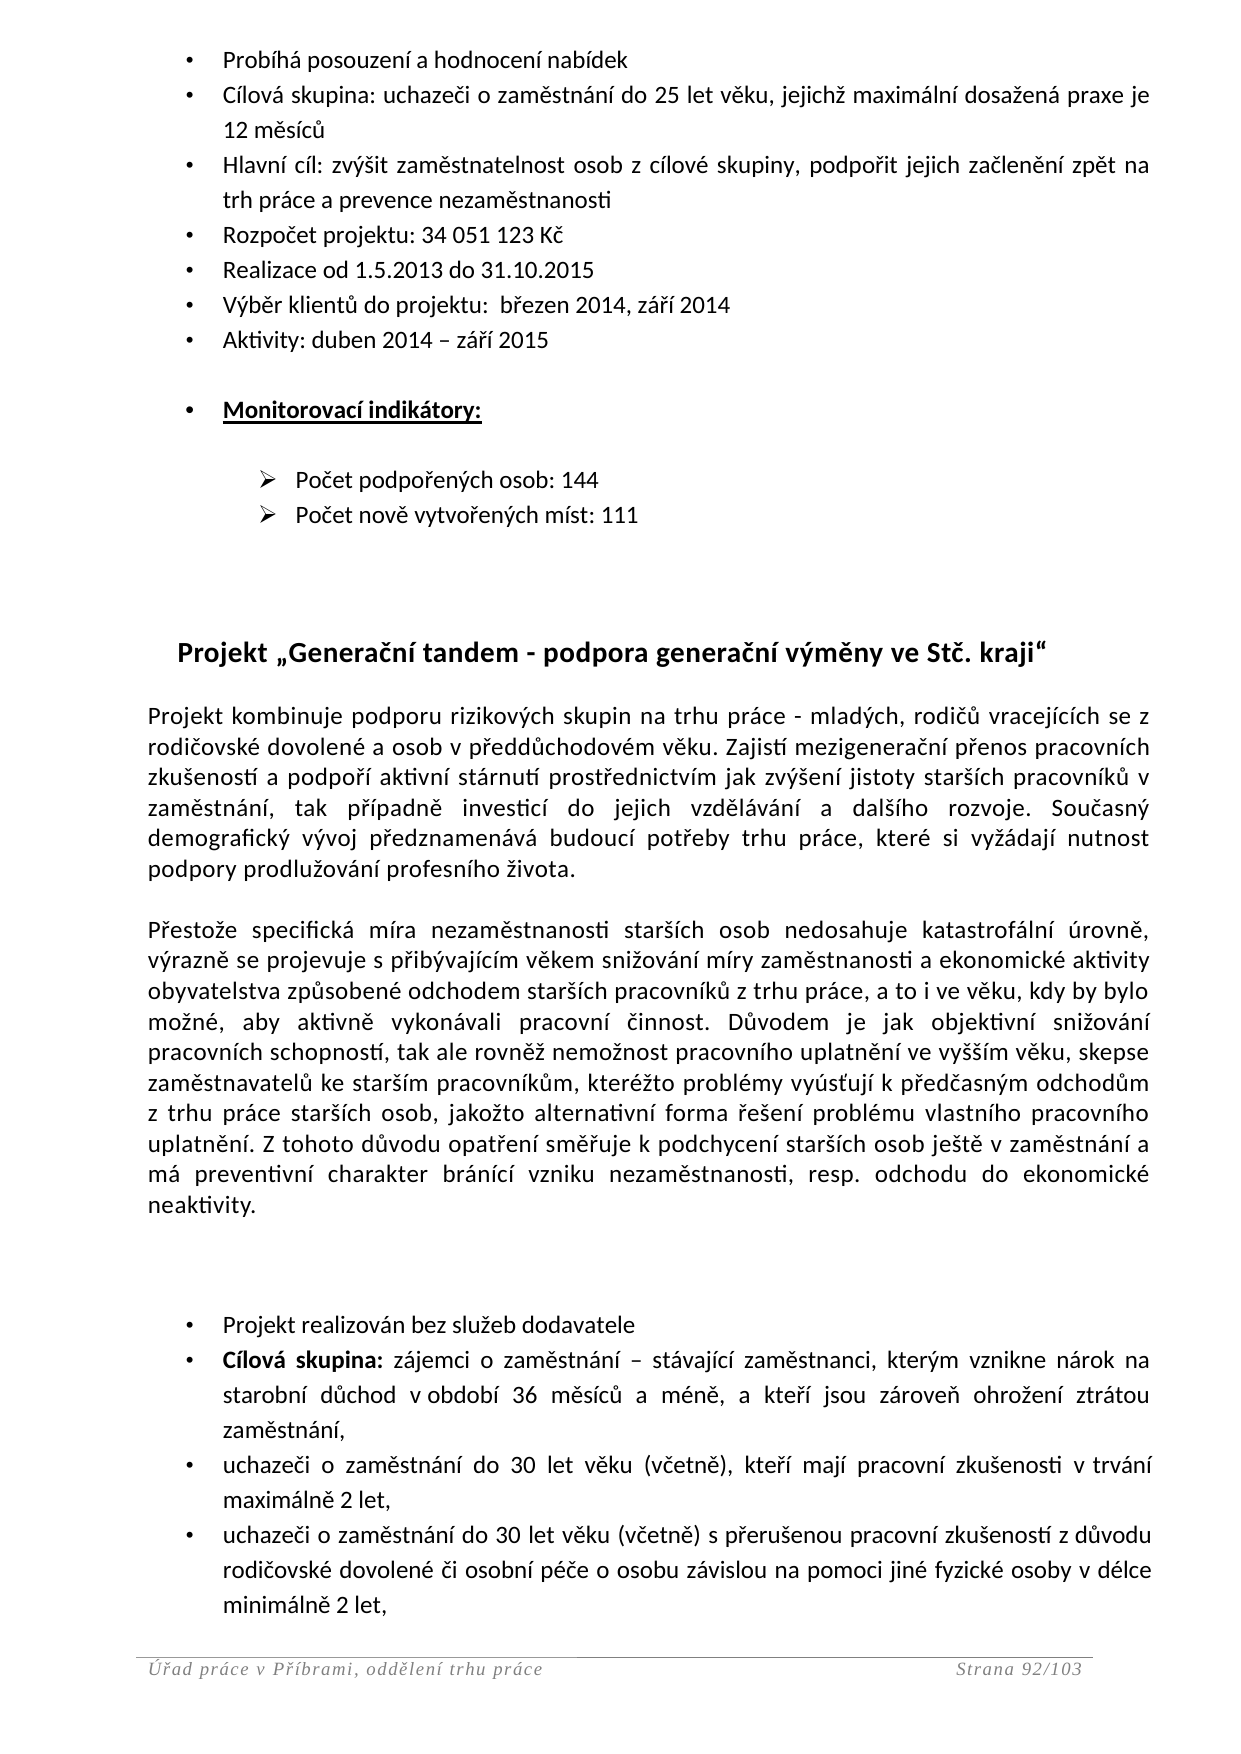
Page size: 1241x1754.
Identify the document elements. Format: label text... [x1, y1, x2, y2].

list Probíhá posouzení a hodnocení nabídek [185, 44, 1152, 75]
list Cílová skupina: zájemci o zaměstnání – stávající zaměstnanci, kterým vznikne nárok na starobní důchod v období 36 měsíců a méně, a kteří jsou zároveň ohrožení ztrátou zaměstnání, [185, 1344, 1152, 1445]
list Počet nově vytvořených míst: 111 [258, 499, 1152, 530]
list Monitorovací indikátory: [185, 394, 1152, 425]
list Hlavní cíl: zvýšit zaměstnatelnost osob z cílové skupiny, podpořit jejich začlenění zpět na trh práce a prevence nezaměstnanosti [185, 149, 1152, 215]
list uchazeči o zaměstnání do 30 let věku (včetně), kteří mají pracovní zkušenosti v trvání maximálně 2 let, [185, 1449, 1152, 1515]
text Přestože specifická míra nezaměstnanosti starších osob nedosahuje katastrofální úrovně, výrazně se projevuje s přibývajícím věkem snižování míry zaměstnanosti a ekonomické aktivity obyvatelstva způsobené odchodem starších pracovníků z trhu práce, a to i ve věku, kdy by bylo možné, aby aktivně vykonávali pracovní činnost. Důvodem je jak objektivní snižování pracovních schopností, tak ale rovněž nemožnost pracovního uplatnění ve vyšším věku, skepse zaměstnavatelů ke starším pracovníkům, kteréžto problémy vyúsťují k předčasným odchodům z trhu práce starších osob, jakožto alternativní forma řešení problému vlastního pracovního uplatnění. Z tohoto důvodu opatření směřuje k podchycení starších osob ještě v zaměstnání a má preventivní charakter bránící vzniku nezaměstnanosti, resp. odchodu do ekonomické neaktivity. [148, 914, 1152, 1219]
list Projekt realizován bez služeb dodavatele [185, 1309, 1152, 1340]
text Projekt „Generační tandem - podpora generační výměny ve Stč. kraji“ [177, 634, 1152, 670]
list Cílová skupina: uchazeči o zaměstnání do 25 let věku, jejichž maximální dosažená praxe je 12 měsíců [185, 79, 1152, 145]
list Rozpočet projektu: 34 051 123 Kč [185, 219, 1152, 250]
list uchazeči o zaměstnání do 30 let věku (včetně) s přerušenou pracovní zkušeností z důvodu rodičovské dovolené či osobní péče o osobu závislou na pomoci jiné fyzické osoby v délce minimálně 2 let, [185, 1519, 1152, 1620]
list Výběr klientů do projektu: březen 2014, září 2014 [185, 289, 1152, 320]
list Realizace od 1.5.2013 do 31.10.2015 [185, 254, 1152, 285]
list Aktivity: duben 2014 – září 2015 [185, 324, 1152, 355]
text Projekt kombinuje podporu rizikových skupin na trhu práce - mladých, rodičů vracejících se z rodičovské dovolené a osob v předdůchodovém věku. Zajistí mezigenerační přenos pracovních zkušeností a podpoří aktivní stárnutí prostřednictvím jak zvýšení jistoty starších pracovníků v zaměstnání, tak případně investicí do jejich vzdělávání a dalšího rozvoje. Současný demografický vývoj předznamenává budoucí potřeby trhu práce, které si vyžádají nutnost podpory prodlužování profesního života. [148, 701, 1152, 884]
list Počet podpořených osob: 144 [258, 464, 1152, 495]
